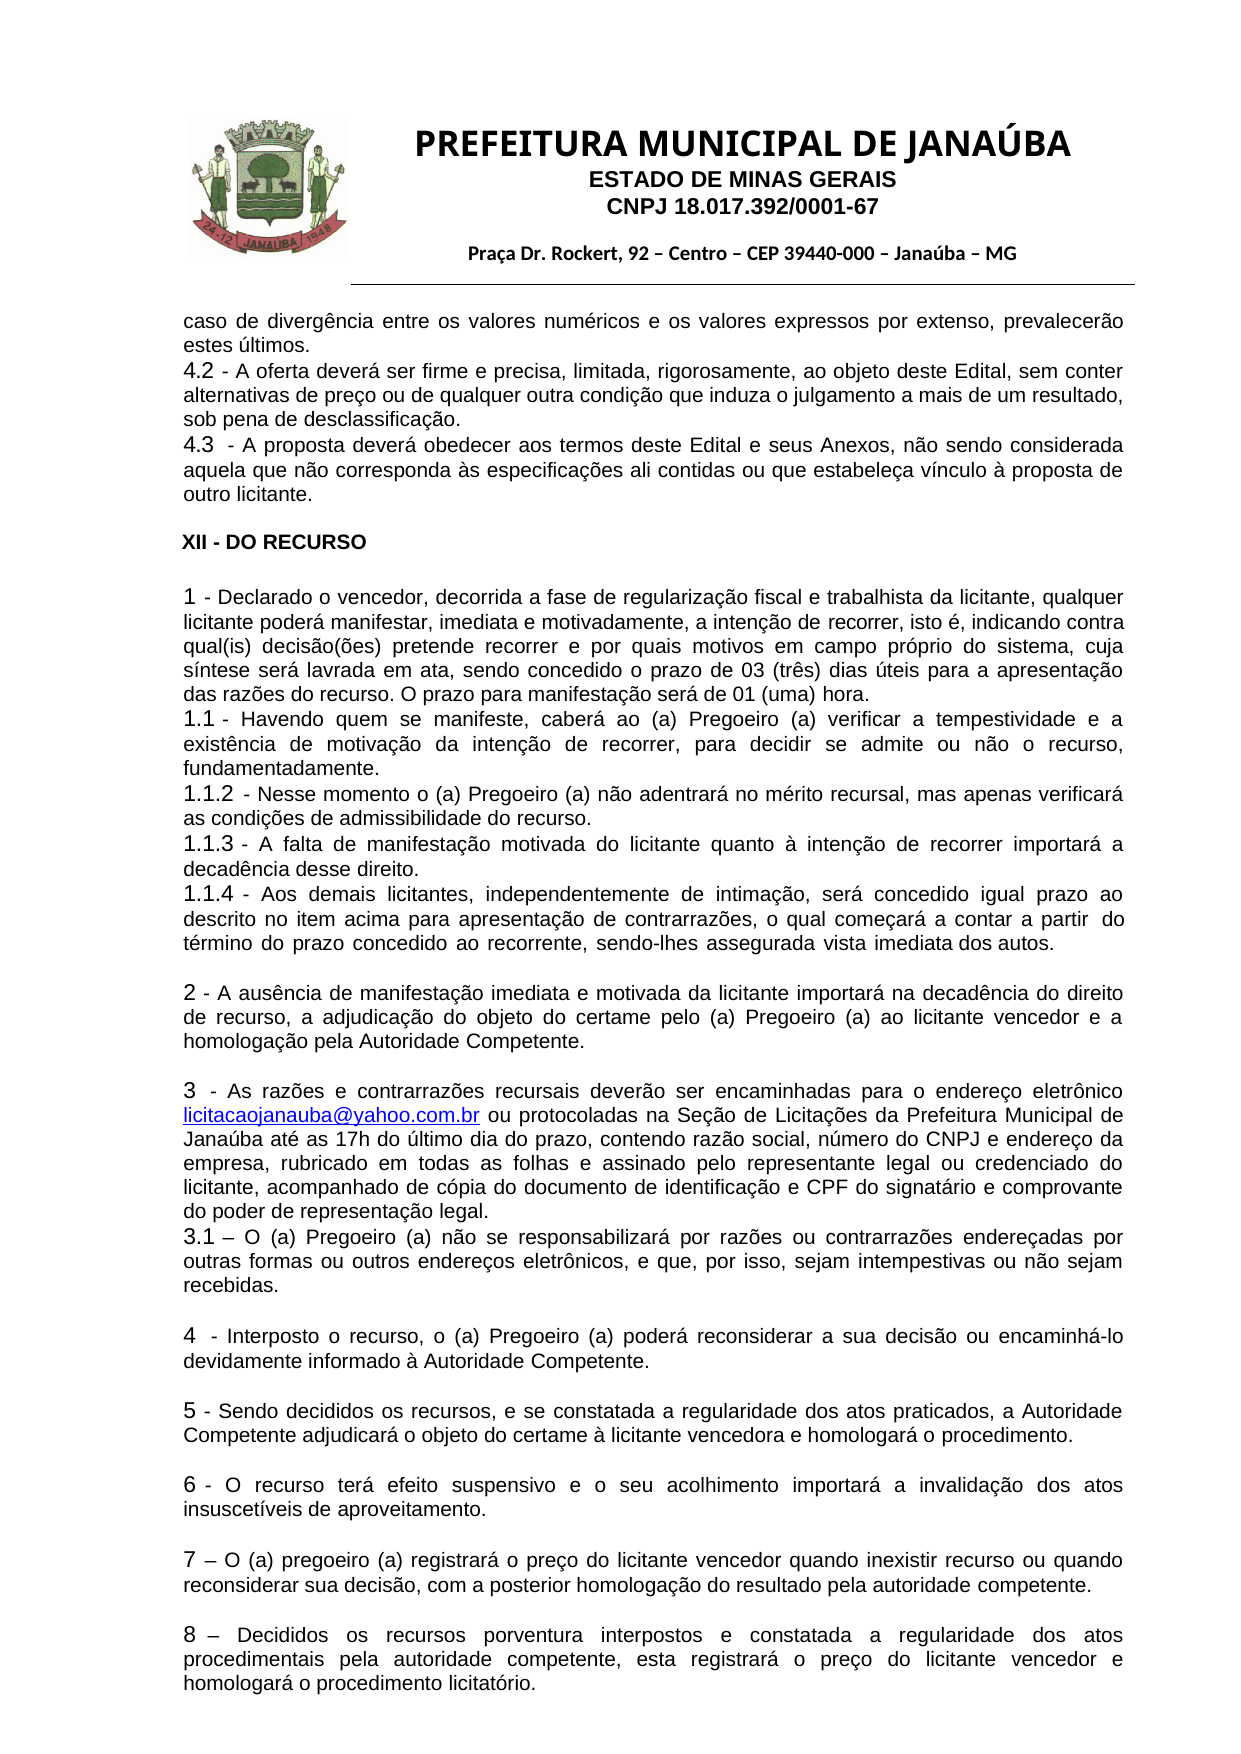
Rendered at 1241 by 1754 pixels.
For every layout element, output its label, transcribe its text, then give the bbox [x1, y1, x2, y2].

subtitle XII - DO RECURSO [182, 530, 1125, 554]
list - O recurso terá efeito suspensivo e o seu acolhimento importará a invalidação dos atos insuscetíveis de aproveitamento. [183, 1471, 1125, 1521]
list - A falta de manifestação motivada do licitante quanto à intenção de recorrer importará a decadência desse direito. [183, 830, 1125, 880]
picture [189, 118, 349, 258]
list - Sendo decididos os recursos, e se constatada a regularidade dos atos praticados, a Autoridade Competente adjudicará o objeto do certame à licitante vencedora e homologará o procedimento. [183, 1397, 1125, 1447]
list - A proposta deverá obedecer aos termos deste Edital e seus Anexos, não sendo considerada aquela que não corresponda às especificações ali contidas ou que estabeleça vínculo à proposta de outro licitante. [183, 431, 1125, 505]
list - Aos demais licitantes, independentemente de intimação, será concedido igual prazo ao descrito no item acima para apresentação de contrarrazões, o qual começará a contar a partir do término do prazo concedido ao recorrente, sendo-lhes assegurada vista imediata dos autos. [183, 880, 1125, 954]
list - Declarado o vencedor, decorrida a fase de regularização fiscal e trabalhista da licitante, qualquer licitante poderá manifestar, imediata e motivadamente, a intenção de recorrer, isto é, indicando contra qual(is) decisão(ões) pretende recorrer e por quais motivos em campo próprio do sistema, cuja síntese será lavrada em ata, sendo concedido o prazo de 03 (três) dias úteis para a apresentação das razões do recurso. O prazo para manifestação será de 01 (uma) hora. [183, 583, 1125, 705]
list - Nesse momento o (a) Pregoeiro (a) não adentrará no mérito recursal, mas apenas verificará as condições de admissibilidade do recurso. [183, 780, 1125, 830]
list - A ausência de manifestação imediata e motivada da licitante importará na decadência do direito de recurso, a adjudicação do objeto do certame pelo (a) Pregoeiro (a) ao licitante vencedor e a homologação pela Autoridade Competente. [183, 978, 1125, 1053]
list - Havendo quem se manifeste, caberá ao (a) Pregoeiro (a) verificar a tempestividade e a existência de motivação da intenção de recorrer, para decidir se admite ou não o recurso, fundamentadamente. [183, 705, 1125, 780]
list - As razões e contrarrazões recursais deverão ser encaminhadas para o endereço eletrônico licitacaojanauba@yahoo.com.br ou protocoladas na Seção de Licitações da Prefeitura Municipal de Janaúba até as 17h do último dia do prazo, contendo razão social, número do CNPJ e endereço da empresa, rubricado em todas as folhas e assinado pelo representante legal ou credenciado do licitante, acompanhado de cópia do documento de identificação e CPF do signatário e comprovante do poder de representação legal. [183, 1077, 1125, 1223]
list – O (a) pregoeiro (a) registrará o preço do licitante vencedor quando inexistir recurso ou quando reconsiderar sua decisão, com a posterior homologação do resultado pela autoridade competente. [183, 1546, 1125, 1597]
list - A oferta deverá ser firme e precisa, limitada, rigorosamente, ao objeto deste Edital, sem conter alternativas de preço ou de qualquer outra condição que induza o julgamento a mais de um resultado, sob pena de desclassificação. [183, 357, 1125, 431]
list – Decididos os recursos porventura interpostos e constatada a regularidade dos atos procedimentais pela autoridade competente, esta registrará o preço do licitante vencedor e homologará o procedimento licitatório. [183, 1621, 1125, 1695]
list - Interposto o recurso, o (a) Pregoeiro (a) poderá reconsiderar a sua decisão ou encaminhá-lo devidamente informado à Autoridade Competente. [183, 1322, 1125, 1373]
list – O (a) Pregoeiro (a) não se responsabilizará por razões ou contrarrazões endereçadas por outras formas ou outros endereços eletrônicos, e que, por isso, sejam intempestivas ou não sejam recebidas. [183, 1223, 1125, 1297]
